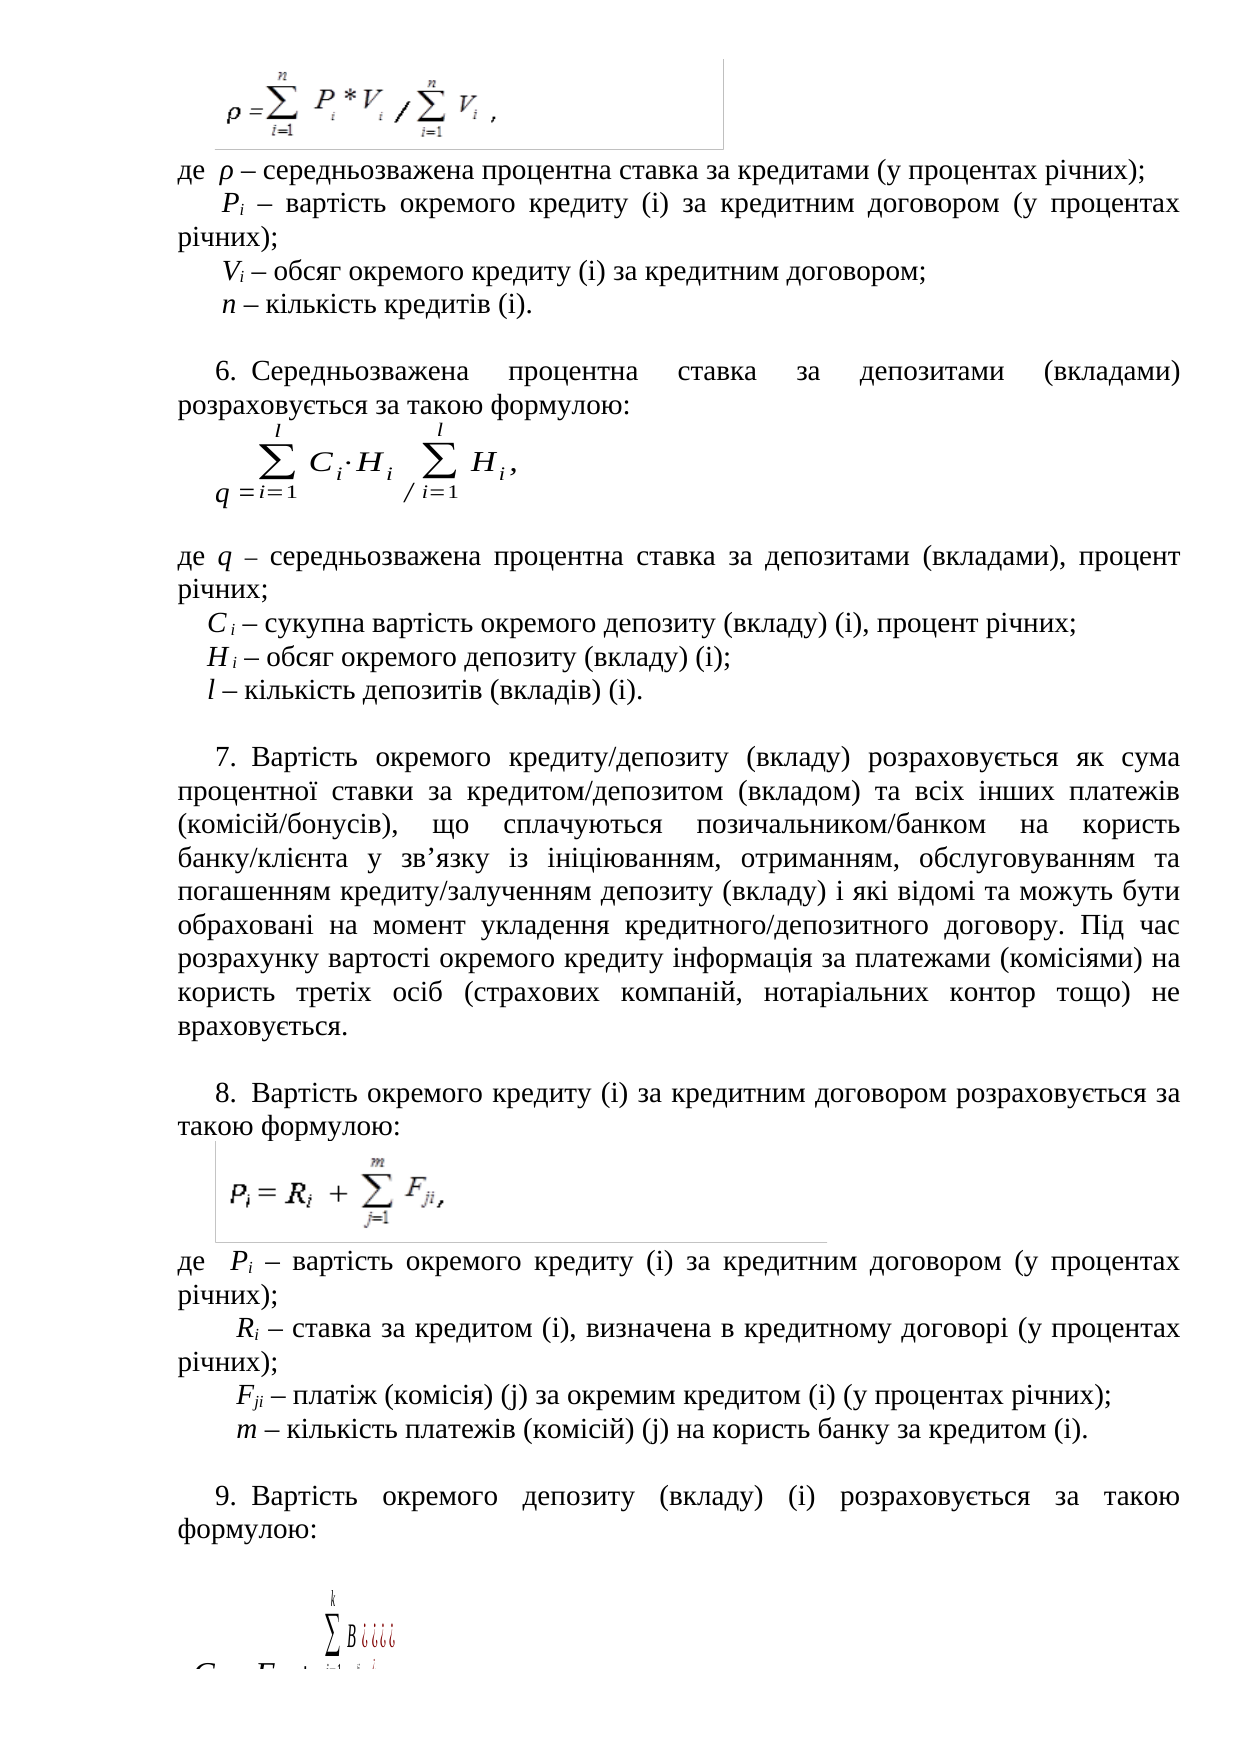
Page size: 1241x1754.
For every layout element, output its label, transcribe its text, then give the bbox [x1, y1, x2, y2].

list Вартість окремого кредиту (i) за кредитним договором розраховується за такою формулою: [177, 1075, 1181, 1142]
picture [214, 1141, 828, 1244]
text де q – середньозважена процентна ставка за депозитами (вкладами), процент річних; [177, 538, 1181, 605]
picture [214, 59, 725, 152]
text n – кількість кредитів (i). [177, 286, 1181, 320]
text H i – обсяг окремого депозиту (вкладу) (i); [177, 639, 1181, 672]
text C і – сукупна вартість окремого депозиту (вкладу) (i), процент річних; [177, 605, 1181, 639]
text m – кількість платежів (комісій) (j) на користь банку за кредитом (i). [177, 1411, 1181, 1444]
text q = / [215, 420, 1181, 509]
text Fji – платіж (комісія) (j) за окремим кредитом (i) (у процентах річних); [177, 1377, 1181, 1411]
text де Pi – вартість окремого кредиту (i) за кредитним договором (у процентах річних); [177, 1243, 1181, 1310]
list Вартість окремого кредиту/депозиту (вкладу) розраховується як сума процентної ставки за кредитом/депозитом (вкладом) та всіх інших платежів (комісій/бонусів), що сплачуються позичальником/банком на користь банку/клієнта у зв’язку із ініціюванням, отриманням, обслуговуванням та погашенням кредиту/залученням депозиту (вкладу) і які відомі та можуть бути обраховані на момент укладення кредитного/депозитного договору. Під час розрахунку вартості окремого кредиту інформація за платежами (комісіями) на користь третіх осіб (страхових компаній, нотаріальних контор тощо) не враховується. [177, 739, 1181, 1041]
text Pi – вартість окремого кредиту (i) за кредитним договором (у процентах річних); [177, 186, 1181, 253]
list Середньозважена процентна ставка за депозитами (вкладами) розраховується за такою формулою: [177, 353, 1181, 420]
text де ρ – середньозважена процентна ставка за кредитами (у процентах річних); [177, 152, 1181, 186]
list Вартість окремого депозиту (вкладу) (i) розраховується за такою формулою: [177, 1478, 1181, 1545]
text Vi – обсяг окремого кредиту (i) за кредитним договором; [177, 253, 1181, 286]
text Ri – ставка за кредитом (i), визначена в кредитному договорі (у процентах річних); [177, 1310, 1181, 1377]
text l – кількість депозитів (вкладів) (i). [177, 672, 1181, 706]
